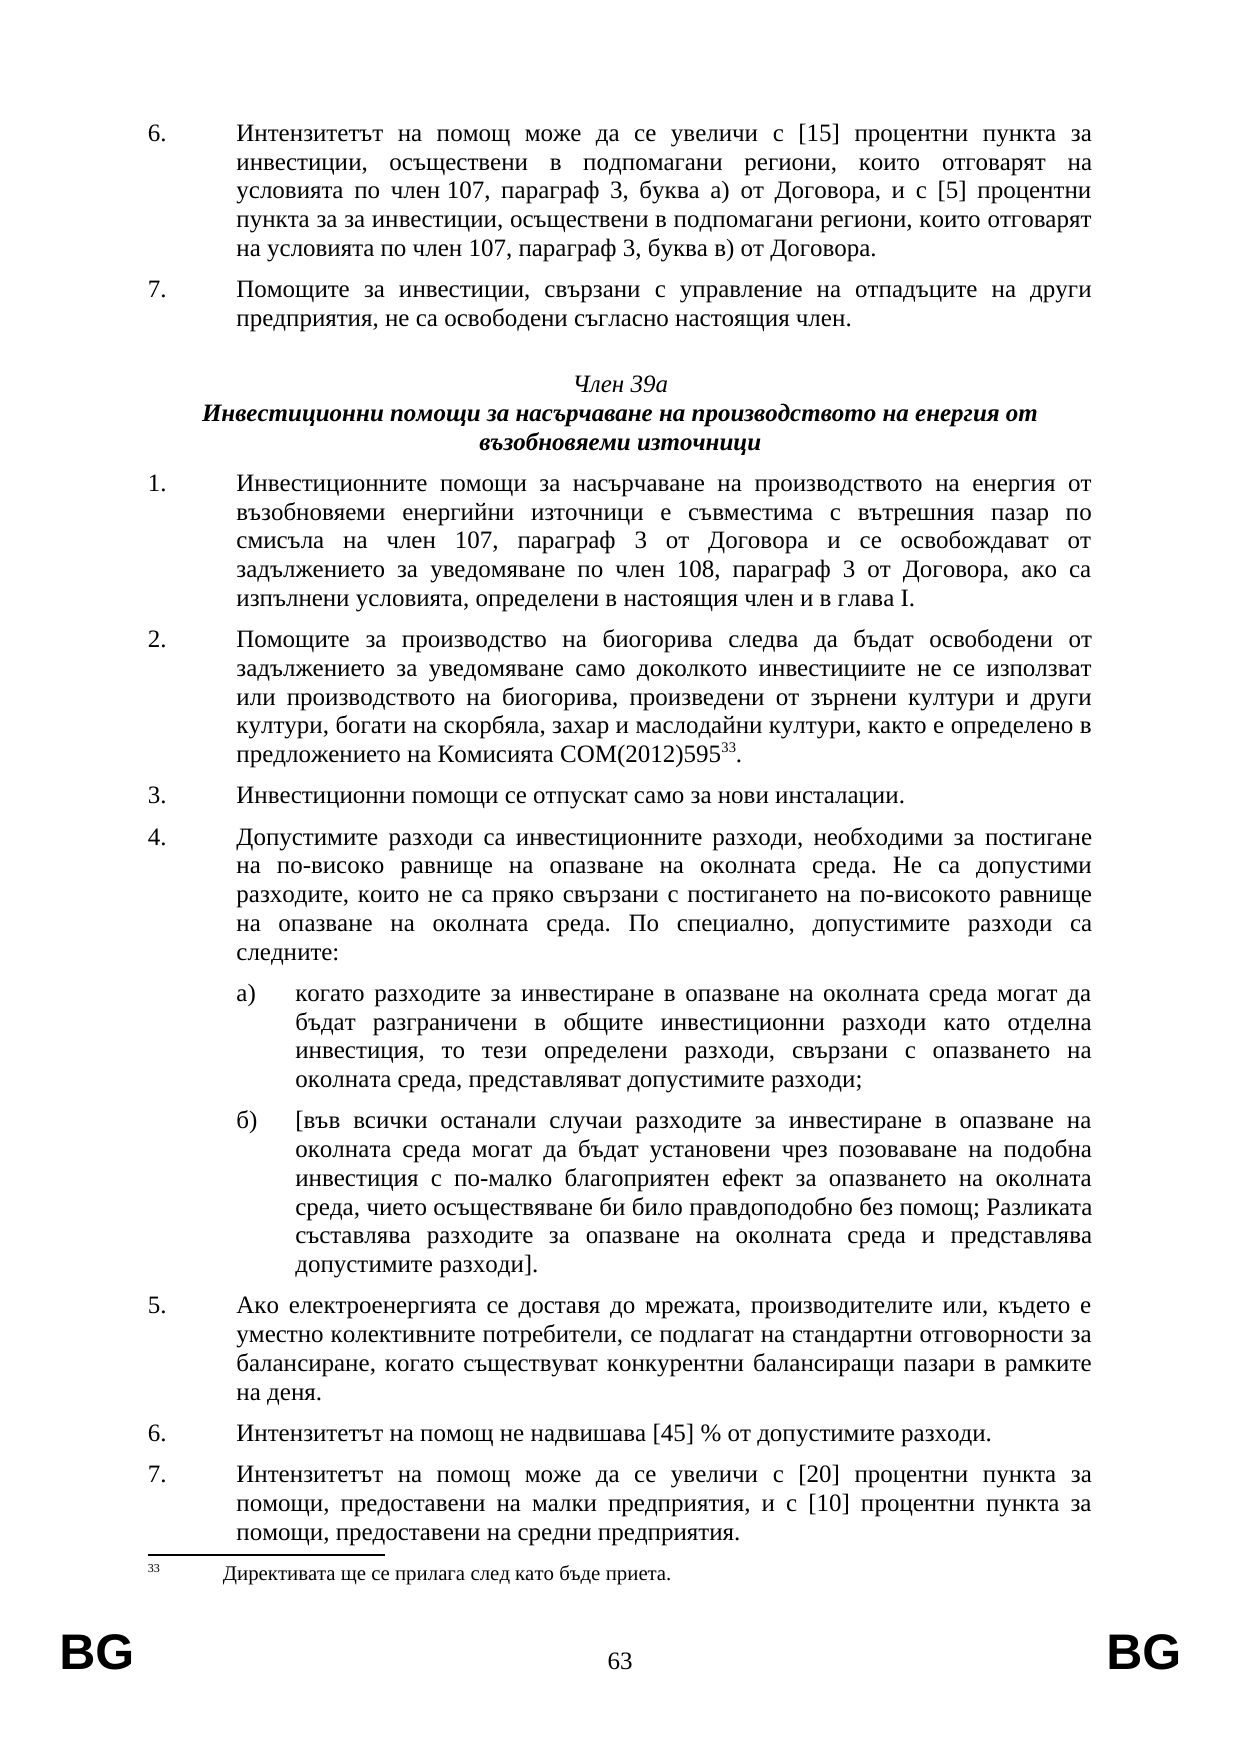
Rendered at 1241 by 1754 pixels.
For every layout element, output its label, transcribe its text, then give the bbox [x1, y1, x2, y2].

list Интензитетът на помощ не надвишава [45] % от допустимите разходи. [148, 1418, 1093, 1447]
list Интензитетът на помощ може да се увеличи с [20] процентни пункта за помощи, предоставени на малки предприятия, и с [10] процентни пункта за помощи, предоставени на средни предприятия. [148, 1459, 1093, 1546]
list Инвестиционните помощи за насърчаване на производството на енергия от възобновяеми енергийни източници е съвместима с вътрешния пазар по смисъла на член 107, параграф 3 от Договора и се освобождават от задължението за уведомяване по член 108, параграф 3 от Договора, ако са изпълнени условията, определени в настоящия член и в глава I. [148, 468, 1093, 612]
text б) [във всички останали случаи разходите за инвестиране в опазване на околната среда могат да бъдат установени чрез позоваване на подобна инвестиция с по-малко благоприятен ефект за опазването на околната среда, чието осъществяване би било правдоподобно без помощ; Разликата съставлява разходите за опазване на околната среда и представлява допустимите разходи]. [236, 1106, 1093, 1278]
list Допустимите разходи са инвестиционните разходи, необходими за постигане на по-високо равнище на опазване на околната среда. Не са допустими разходите, които не са пряко свързани с постигането на по-високото равнище на опазване на околната среда. По специално, допустимите разходи са следните: [148, 822, 1093, 966]
list Инвестиционни помощи се отпускат само за нови инсталации. [148, 781, 1093, 809]
text Интензитетът на помощ може да се увеличи с [15] процентни пункта за инвестиции, осъществени в подпомагани региони, които отговарят на условията по член 107, параграф 3, буква а) от Договора, и с [5] процентни пункта за за инвестиции, осъществени в подпомагани региони, които отговарят на условията по член 107, параграф 3, буква в) от Договора. [148, 118, 1093, 262]
text а) когато разходите за инвестиране в опазване на околната среда могат да бъдат разграничени в общите инвестиционни разходи като отделна инвестиция, то тези определени разходи, свързани с опазването на околната среда, представляват допустимите разходи; [236, 978, 1093, 1093]
list Ако електроенергията се доставя до мрежата, производителите или, където е уместно колективните потребители, се подлагат на стандартни отговорности за балансиране, когато съществуват конкурентни балансиращи пазари в рамките на деня. [148, 1291, 1093, 1406]
text Член 39a Инвестиционни помощи за насърчаване на производството на енергия от възобновяеми източници [148, 369, 1093, 456]
text Помощите за производство на биогорива следва да бъдат освободени от задължението за уведомяване само доколкото инвестициите не се използват или производството на биогорива, произведени от зърнени култури и други култури, богати на скорбяла, захар и маслодайни култури, както е определено в предложението на Комисията COM(2012)595. [148, 624, 1093, 768]
text Помощите за инвестиции, свързани с управление на отпадъците на други предприятия, не са освободени съгласно настоящия член. [148, 274, 1093, 332]
